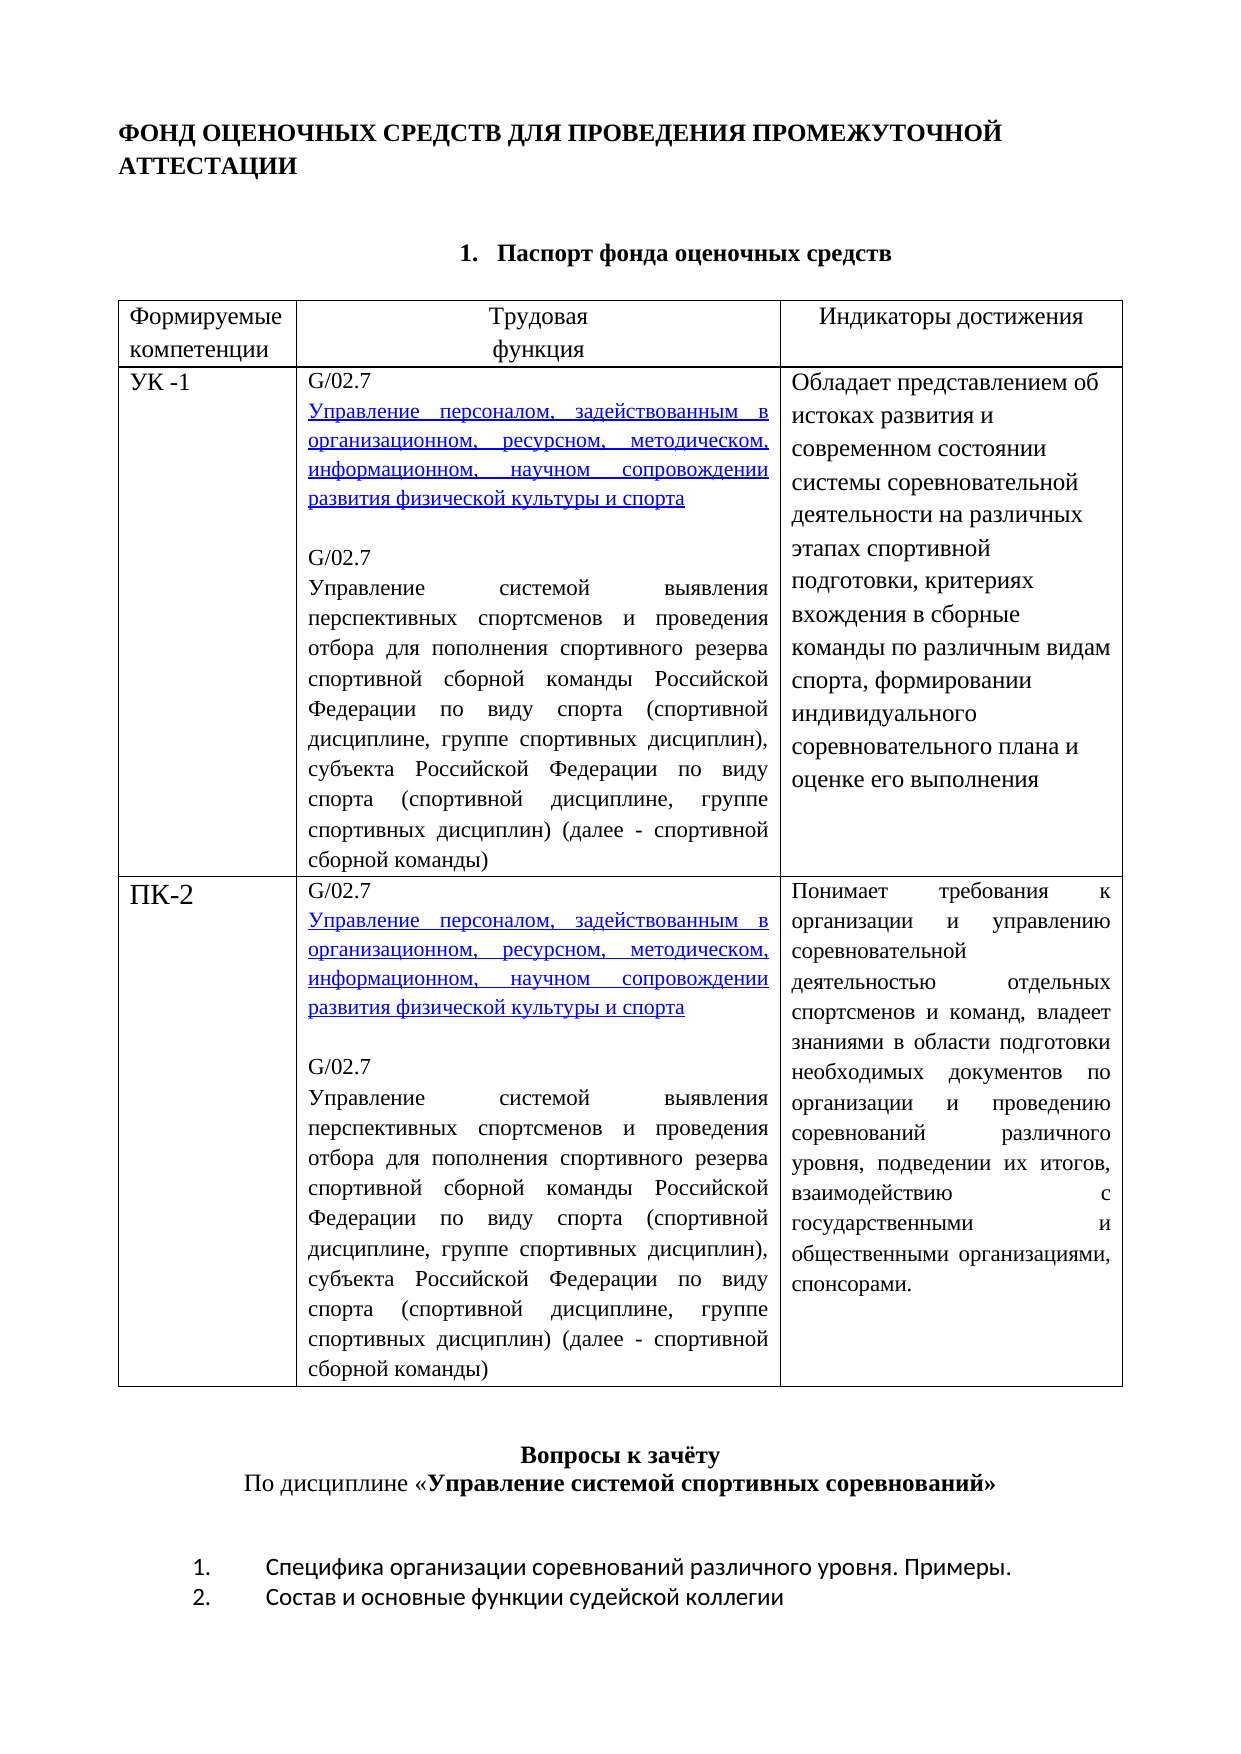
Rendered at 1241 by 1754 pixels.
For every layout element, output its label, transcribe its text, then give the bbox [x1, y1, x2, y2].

table_cell ПК-2 [119, 877, 296, 1386]
table_cell Понимает требования к организации и управлению соревновательной деятельностью отдельных спортсменов и команд, владеет знаниями в области подготовки необходимых документов по организации и проведению соревнований различного уровня, подведении их итогов, взаимодействию с государственными и общественными организациями, спонсорами. [781, 877, 1122, 1386]
table_header Трудовая функция [297, 301, 780, 366]
table_cell УК -1 [119, 368, 296, 876]
table_header Индикаторы достижения [781, 301, 1122, 366]
text По дисциплине «Управление системой спортивных соревнований» [124, 1468, 1116, 1497]
list Паспорт фонда оценочных средств [229, 238, 1122, 267]
table_cell Обладает представлением об истоках развития и современном состоянии системы соревновательной деятельности на различных этапах спортивной подготовки, критериях вхождения в сборные команды по различным видам спорта, формировании индивидуального соревновательного плана и оценке его выполнения [781, 368, 1122, 876]
table_header Формируемые компетенции [119, 301, 296, 366]
table_cell G/02.7 Управление персоналом, задействованным в организационном, ресурсном, методическом, информационном, научном сопровождении развития физической культуры и спорта G/02.7 Управление системой выявления перспективных спортсменов и проведения отбора для пополнения спортивного резерва спортивной сборной команды Российской Федерации по виду спорта (спортивной дисциплине, группе спортивных дисциплин), субъекта Российской Федерации по виду спорта (спортивной дисциплине, группе спортивных дисциплин) (далее - спортивной сборной команды) [297, 877, 780, 1386]
list Специфика организации соревнований различного уровня. Примеры. [118, 1551, 1122, 1582]
text ФОНД ОЦЕНОЧНЫХ СРЕДСТВ ДЛЯ ПРОВЕДЕНИЯ ПРОМЕЖУТОЧНОЙ АТТЕСТАЦИИ [118, 118, 1122, 180]
list Состав и основные функции судейской коллегии [118, 1582, 1122, 1612]
text Вопросы к зачёту [124, 1440, 1116, 1468]
table_cell G/02.7 Управление персоналом, задействованным в организационном, ресурсном, методическом, информационном, научном сопровождении развития физической культуры и спорта G/02.7 Управление системой выявления перспективных спортсменов и проведения отбора для пополнения спортивного резерва спортивной сборной команды Российской Федерации по виду спорта (спортивной дисциплине, группе спортивных дисциплин), субъекта Российской Федерации по виду спорта (спортивной дисциплине, группе спортивных дисциплин) (далее - спортивной сборной команды) [297, 368, 780, 876]
